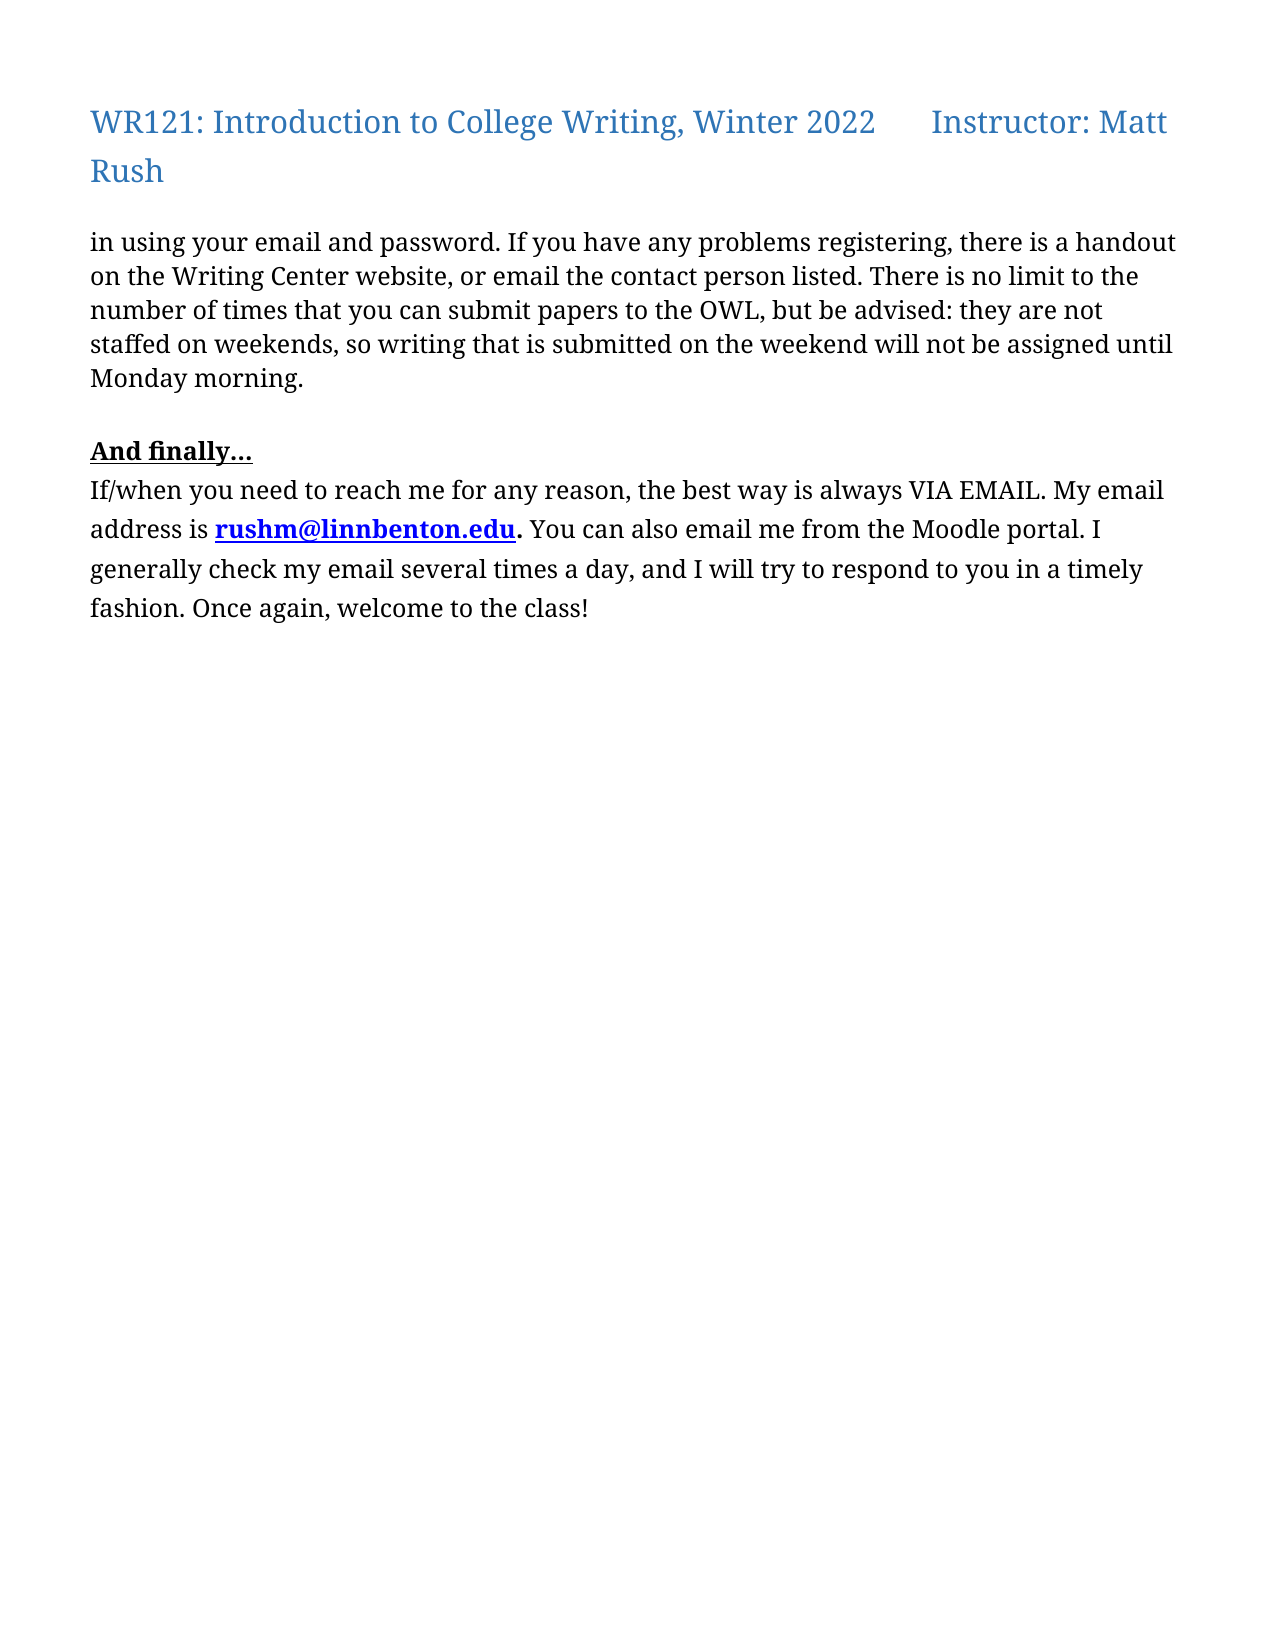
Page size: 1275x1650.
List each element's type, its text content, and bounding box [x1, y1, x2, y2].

text And finally… [90, 434, 1185, 468]
text If/when you need to reach me for any reason, the best way is always VIA EMAIL. My email address is rushm@linnbenton.edu. You can also email me from the Moodle portal. I generally check my email several times a day, and I will try to respond to you in a timely fashion. Once again, welcome to the class! [90, 473, 1185, 624]
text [90, 224, 1185, 394]
